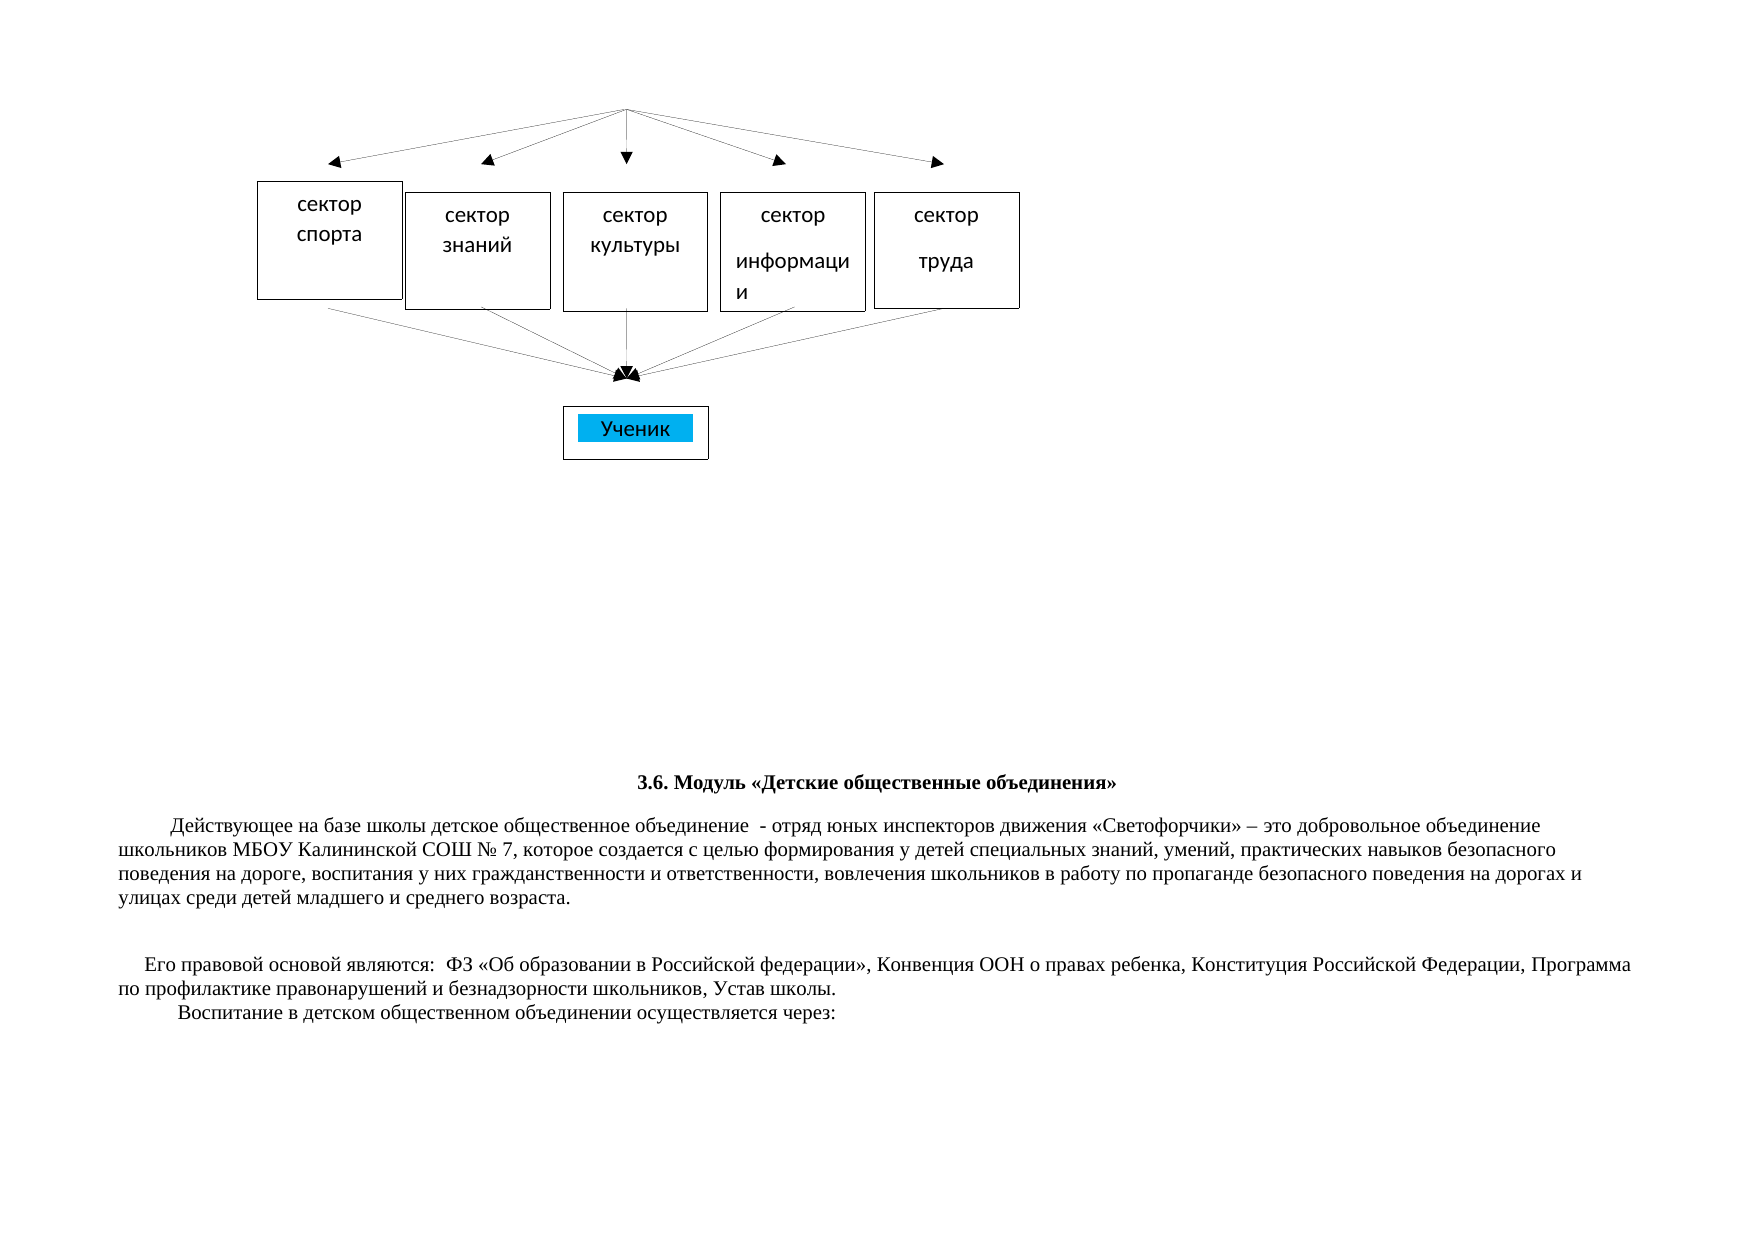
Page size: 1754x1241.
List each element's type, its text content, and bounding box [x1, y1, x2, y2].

text Его правовой основой являются: ФЗ «Об образовании в Российской федерации», Конвенция ООН о правах ребенка, Конституция Российской Федерации, Программа по профилактике правонарушений и безнадзорности школьников, Устав школы. [118, 952, 1636, 1000]
text 3.6. Модуль «Детские общественные объединения» [118, 770, 1636, 794]
text Действующее на базе школы детское общественное объединение - отряд юных инспекторов движения «Светофорчики» – это добровольное объединение школьников МБОУ Калининской СОШ № 7, которое создается с целью формирования у детей специальных знаний, умений, практических навыков безопасного поведения на дороге, воспитания у них гражданственности и ответственности, вовлечения школьников в работу по пропаганде безопасного поведения на дорогах и улицах среди детей младшего и среднего возраста. [118, 813, 1636, 909]
text Воспитание в детском общественном объединении осуществляется через: [118, 1000, 1636, 1024]
